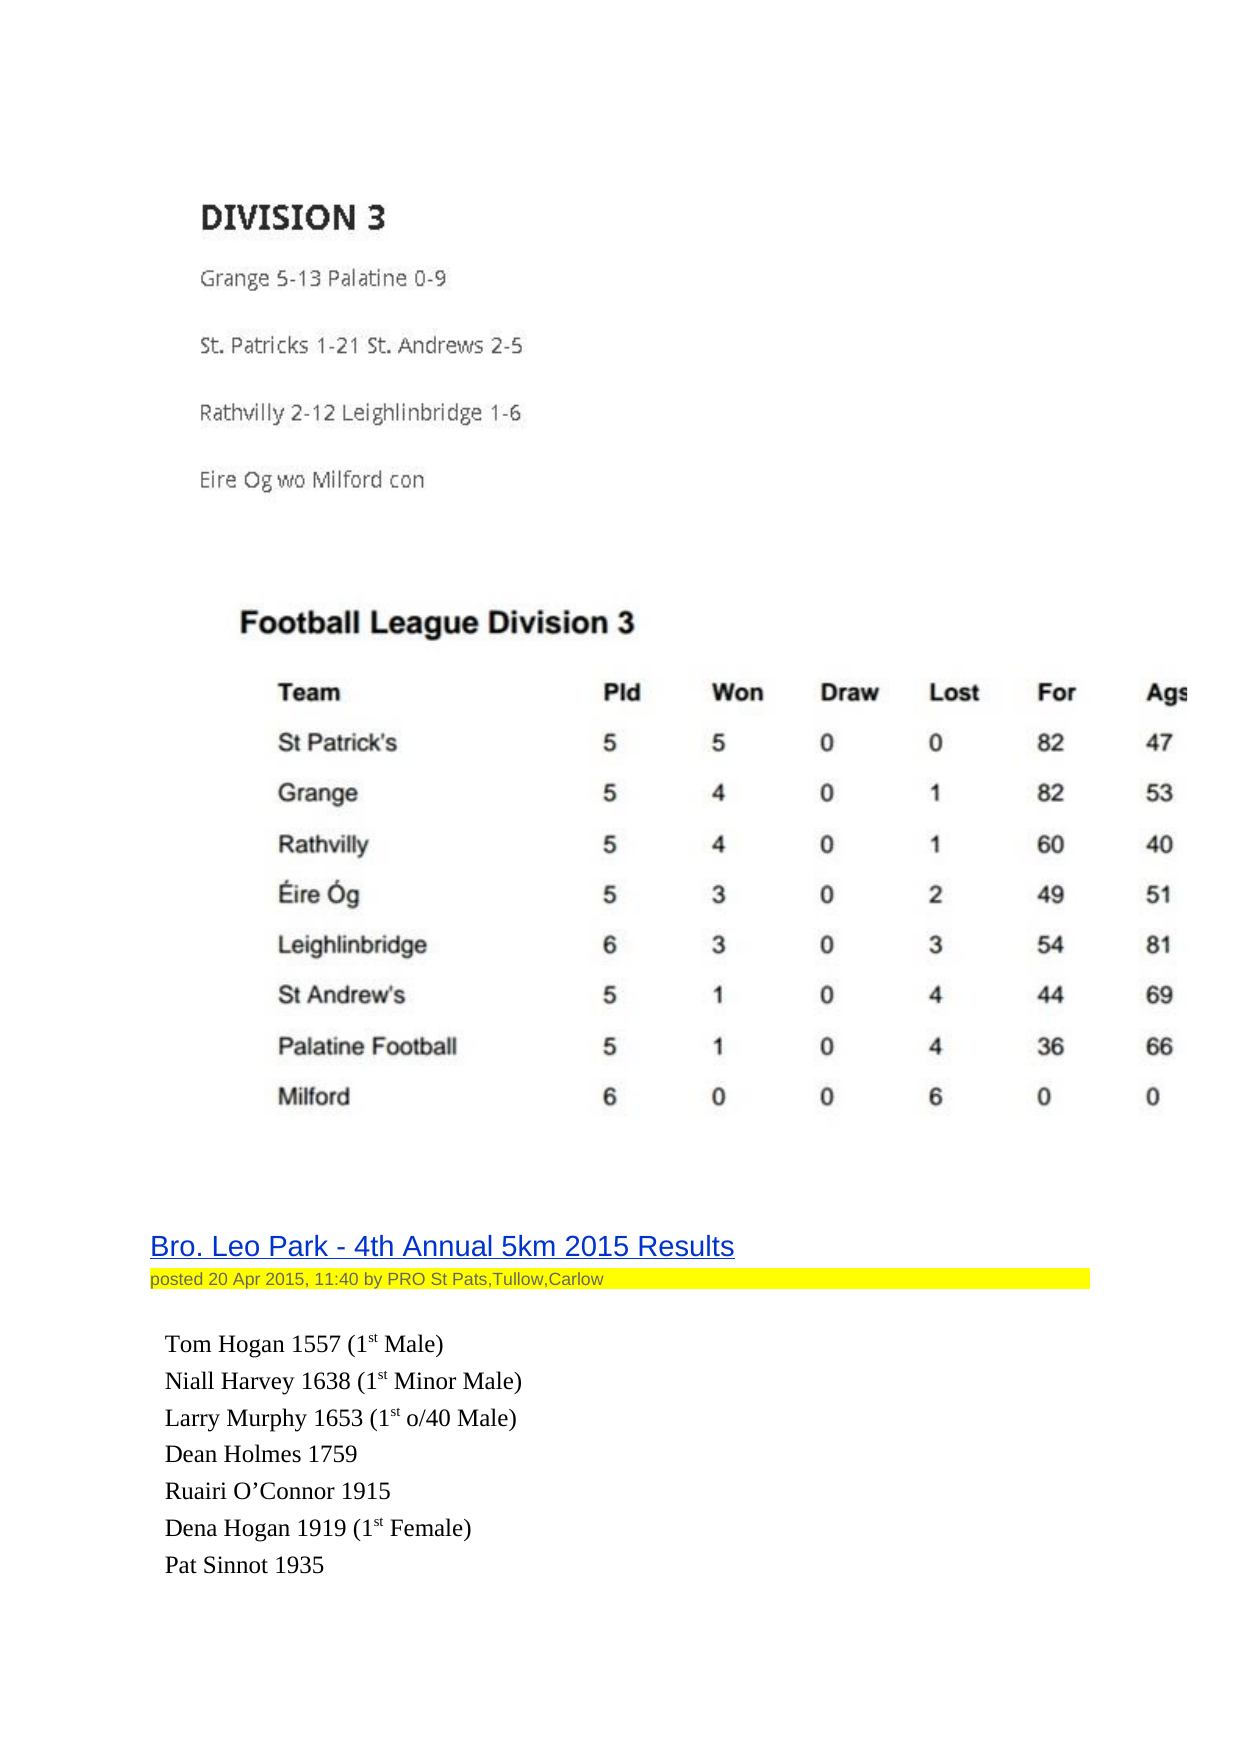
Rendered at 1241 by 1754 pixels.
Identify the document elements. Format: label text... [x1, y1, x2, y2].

text posted 20 Apr 2015, 11:40 by PRO St Pats,Tullow,Carlow [150, 1268, 1090, 1289]
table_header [149, 1305, 1187, 1595]
picture [164, 166, 1188, 1155]
table_header [149, 150, 1187, 1228]
text Bro. Leo Park - 4th Annual 5km 2015 Results [150, 1228, 1090, 1262]
